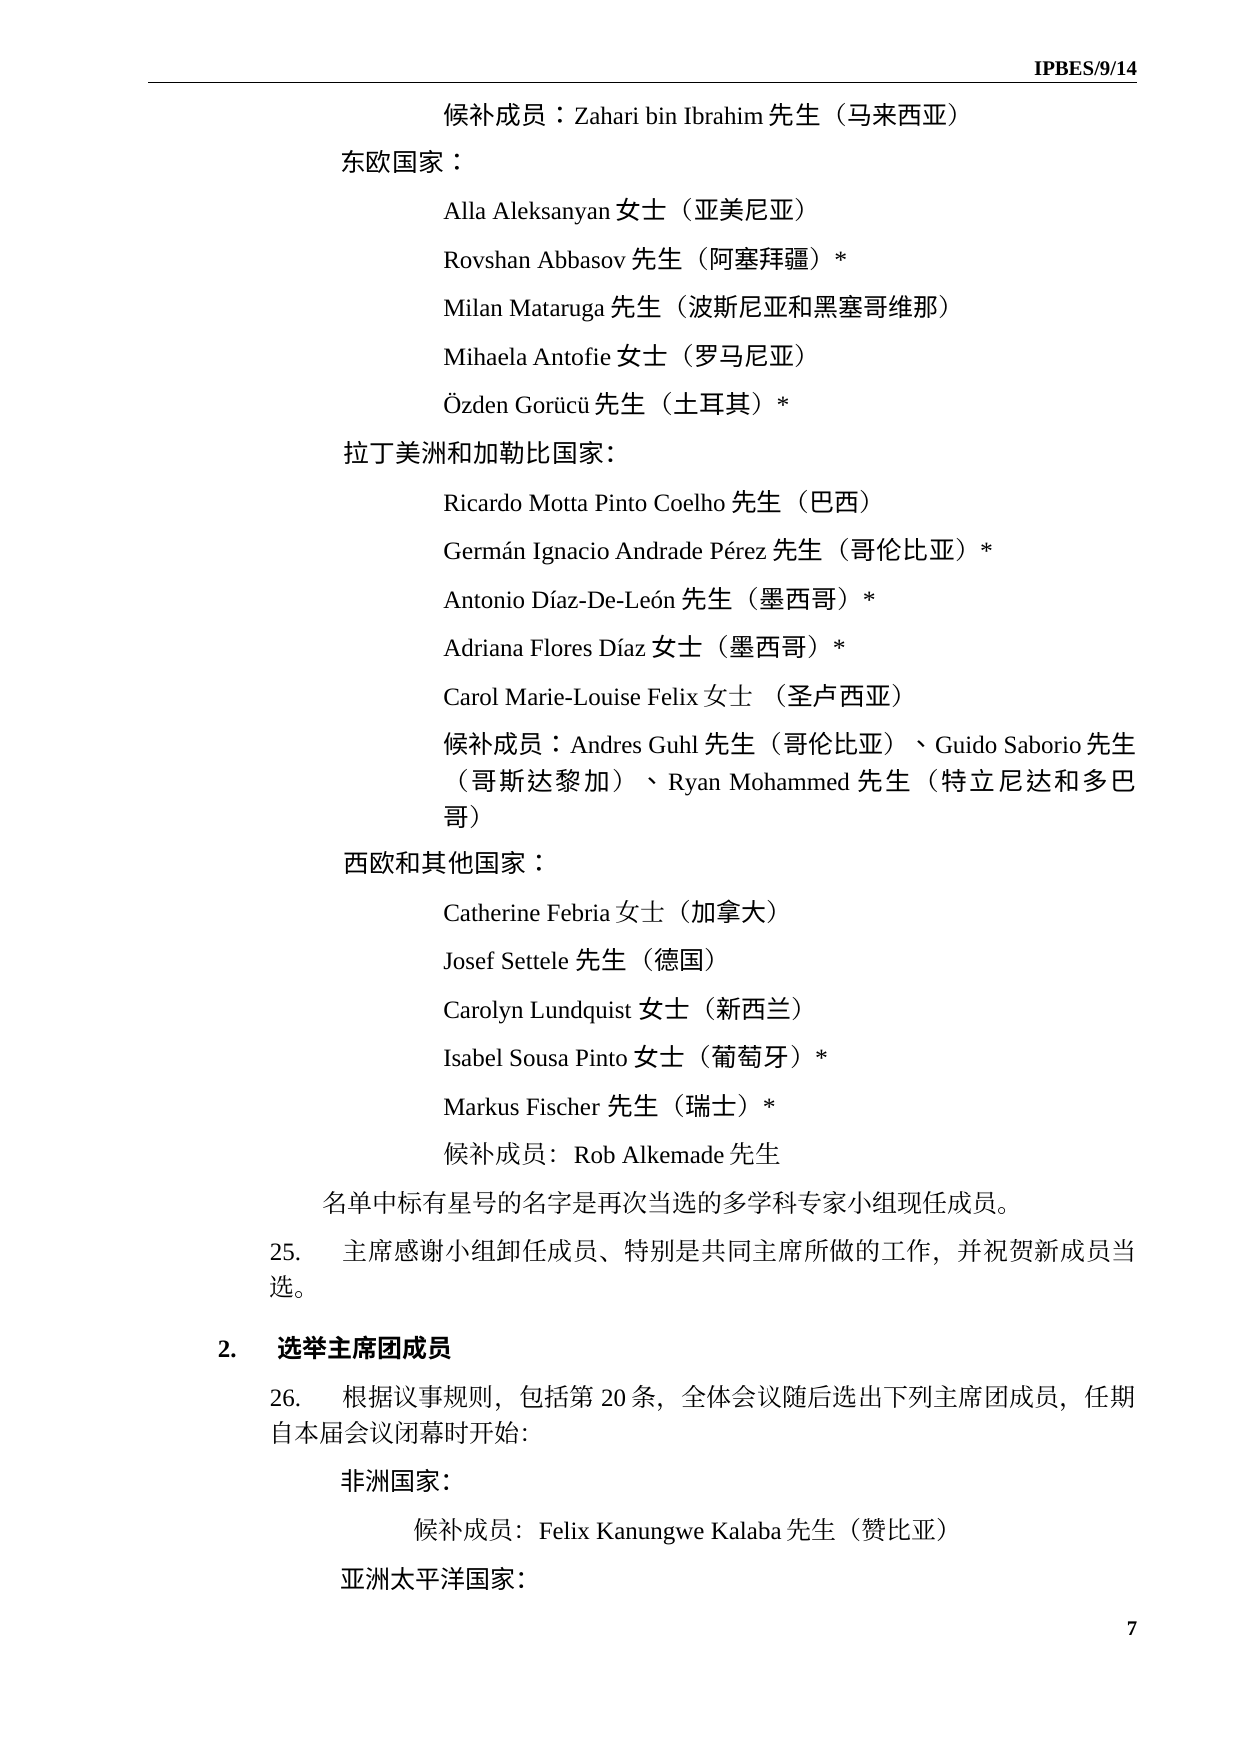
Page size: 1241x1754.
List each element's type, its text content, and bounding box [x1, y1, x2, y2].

text 候补成员：Zahari bin Ibrahim先生（马来西亚） [295, 96, 1137, 132]
text 东欧国家： [295, 144, 1137, 178]
text 名单中标有星号的名字是再次当选的多学科专家小组现任成员。 [322, 1183, 1137, 1219]
text Antonio Díaz-De-León先生（墨西哥）* [295, 579, 1137, 616]
text Özden Gorücü先生（土耳其）* [295, 385, 1137, 421]
text Carol Marie-Louise Felix女士 （圣卢西亚） [295, 677, 1137, 713]
text Josef Settele 先生（德国） [295, 941, 1137, 977]
text 拉丁美洲和加勒比国家： [266, 434, 1137, 470]
text 主席感谢小组卸任成员、特别是共同主席所做的工作，并祝贺新成员当选。 [269, 1232, 1137, 1304]
text Germán Ignacio Andrade Pérez先生（哥伦比亚）* [295, 531, 1137, 567]
text 候补成员：Andres Guhl先生（哥伦比亚）、Guido Saborio先生 （哥斯达黎加）、Ryan Mohammed先生（特立尼达和多巴哥） [340, 725, 1137, 833]
text 候补成员：Felix Kanungwe Kalaba先生（赞比亚） [295, 1511, 1137, 1547]
text Ricardo Motta Pinto Coelho先生（巴西） [295, 482, 1137, 518]
text Rovshan Abbasov先生（阿塞拜疆）* [295, 239, 1137, 276]
text 2. 选举主席团成员 [148, 1329, 1107, 1365]
text Carolyn Lundquist 女士（新西兰） [295, 989, 1137, 1025]
text 亚洲太平洋国家： [295, 1559, 1137, 1595]
text Mihaela Antofie女士（罗马尼亚） [295, 337, 1137, 373]
text 西欧和其他国家： [266, 846, 1137, 880]
text Isabel Sousa Pinto女士（葡萄牙）* [295, 1038, 1137, 1074]
text Milan Mataruga先生（波斯尼亚和黑塞哥维那） [295, 288, 1137, 324]
text Catherine Febria女士（加拿大） [295, 892, 1137, 928]
text 非洲国家： [295, 1462, 1137, 1498]
text Adriana Flores Díaz女士（墨西哥）* [295, 628, 1137, 664]
text Alla Aleksanyan女士（亚美尼亚） [295, 191, 1137, 227]
text Markus Fischer 先生（瑞士）* [295, 1086, 1137, 1122]
text 候补成员：Rob Alkemade先生 [340, 1135, 1137, 1171]
text 根据议事规则，包括第20条，全体会议随后选出下列主席团成员，任期自本届会议闭幕时开始： [269, 1377, 1137, 1449]
